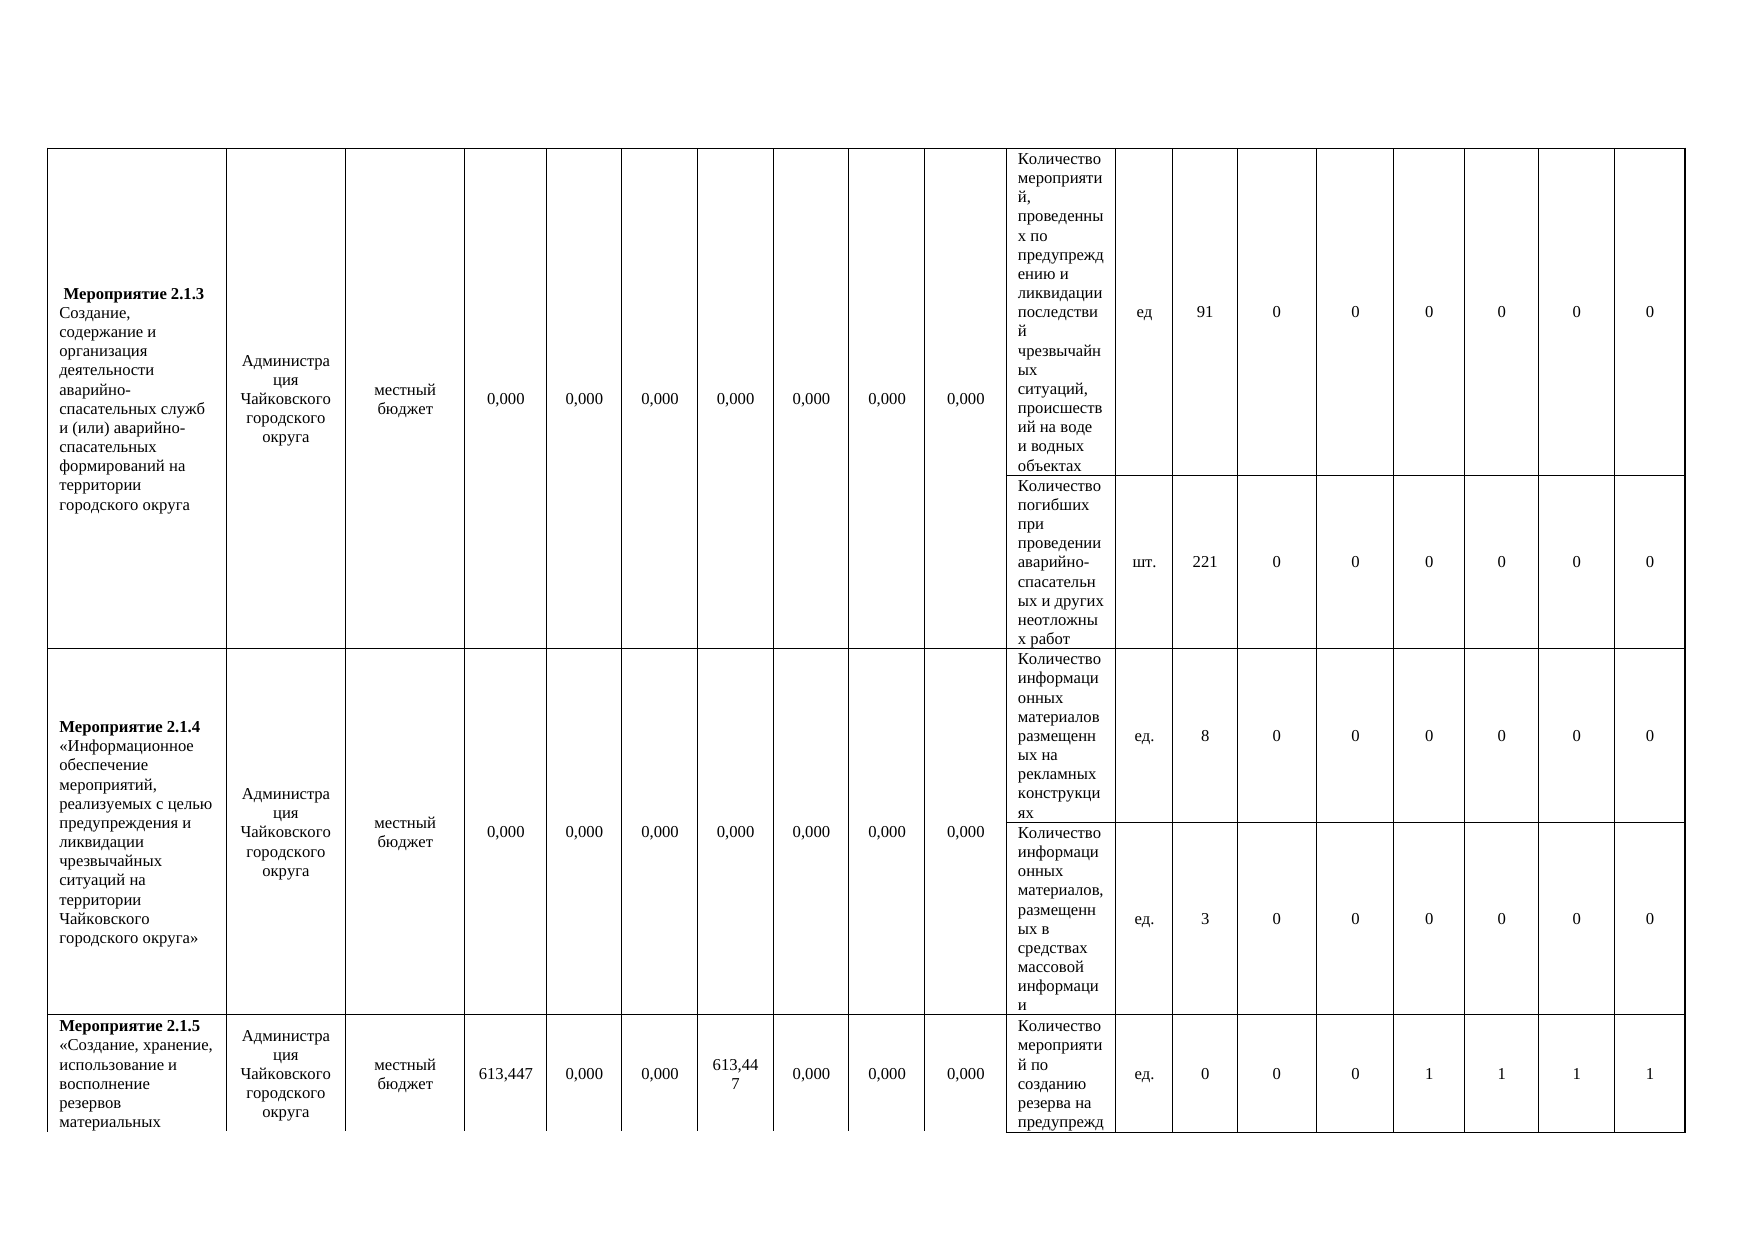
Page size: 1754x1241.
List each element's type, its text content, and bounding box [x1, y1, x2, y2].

table_cell 0,000 [849, 149, 924, 648]
table_cell 1 [1615, 1015, 1684, 1132]
table_cell местный бюджет [346, 149, 464, 648]
table_cell 0 [1317, 649, 1393, 822]
table_cell 0 [1173, 1015, 1237, 1132]
table_cell 0,000 [774, 649, 848, 1014]
table_cell ед. [1116, 823, 1172, 1014]
table_cell 0,000 [465, 649, 546, 1014]
table_cell 0,000 [925, 1015, 1006, 1132]
table_cell 0,000 [698, 649, 773, 1014]
table_cell 0,000 [849, 1015, 924, 1132]
table_cell 0 [1615, 823, 1684, 1014]
table_cell 0,000 [698, 149, 773, 648]
table_cell 0 [1317, 476, 1393, 648]
table_cell местный бюджет [345, 1015, 465, 1132]
table_cell 0 [1465, 149, 1538, 474]
table_cell 8 [1173, 649, 1237, 822]
table_cell ед. [1116, 649, 1172, 822]
table_cell 1 [1465, 1015, 1538, 1132]
table_cell 0,000 [925, 649, 1006, 1014]
table_cell 0,000 [547, 649, 621, 1014]
table_cell 0,000 [773, 1015, 849, 1132]
table_cell 0 [1238, 823, 1316, 1014]
table_cell 3 [1173, 823, 1237, 1014]
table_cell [226, 1015, 345, 1132]
table_cell 0 [1317, 149, 1393, 474]
table_cell 0 [1394, 649, 1464, 822]
table_cell 613,447 [465, 1015, 546, 1132]
table_cell 1 [1394, 1015, 1464, 1132]
table_cell местный бюджет [346, 649, 464, 1014]
table_cell 0,000 [622, 649, 697, 1014]
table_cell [48, 1015, 226, 1132]
table_cell 0 [1317, 823, 1393, 1014]
table_cell 0,000 [547, 149, 621, 648]
table_cell Администрация Чайковского городского округа [227, 649, 345, 1014]
table_cell ед. [1116, 1015, 1172, 1132]
table_cell 613,447 [698, 1015, 773, 1132]
table_cell 0,000 [925, 149, 1006, 648]
table_cell 0 [1615, 476, 1684, 648]
table_cell 0 [1465, 649, 1538, 822]
table_cell 221 [1173, 476, 1237, 648]
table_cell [1007, 149, 1115, 474]
table_cell 91 [1173, 149, 1237, 474]
table_cell Количество информационных материалов размещенных на рекламных конструкциях [1007, 649, 1115, 822]
table_cell 0,000 [849, 649, 924, 1014]
table_cell 0 [1394, 476, 1464, 648]
table_cell 0,000 [546, 1015, 622, 1132]
table_cell 0 [1539, 649, 1614, 822]
table_cell 0 [1238, 649, 1316, 822]
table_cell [48, 149, 226, 648]
table_cell 0 [1539, 476, 1614, 648]
table_cell 0,000 [622, 1015, 697, 1132]
table_cell Мероприятие 2.1.4 «Информационное обеспечение мероприятий, реализуемых с целью предупреждения и ликвидации чрезвычайных ситуаций на территории Чайковского городского округа» [48, 649, 226, 1014]
table_cell 0 [1615, 149, 1684, 474]
table_cell 0 [1615, 649, 1684, 822]
table_cell 0 [1317, 1015, 1393, 1132]
table_cell 0 [1394, 823, 1464, 1014]
table_cell 0,000 [774, 149, 848, 648]
table_cell 0 [1465, 476, 1538, 648]
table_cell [227, 149, 345, 648]
table_cell 0 [1394, 149, 1464, 474]
table_cell 0 [1465, 823, 1538, 1014]
table_cell ед [1116, 149, 1172, 474]
table_cell 0 [1539, 149, 1614, 474]
table_cell 0 [1238, 149, 1316, 474]
table_cell Количество погибших при проведении аварийно-спасательных и других неотложных работ [1007, 476, 1115, 648]
table_cell шт. [1116, 476, 1172, 648]
table_cell 0,000 [622, 149, 697, 648]
table_cell 0 [1238, 476, 1316, 648]
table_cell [1007, 1015, 1115, 1132]
table_cell Количество информационных материалов, размещенных в средствах массовой информации [1007, 823, 1115, 1014]
table_cell 1 [1539, 1015, 1614, 1132]
table_cell 0 [1238, 1015, 1316, 1132]
table_cell 0,000 [465, 149, 546, 648]
table_cell 0 [1539, 823, 1614, 1014]
